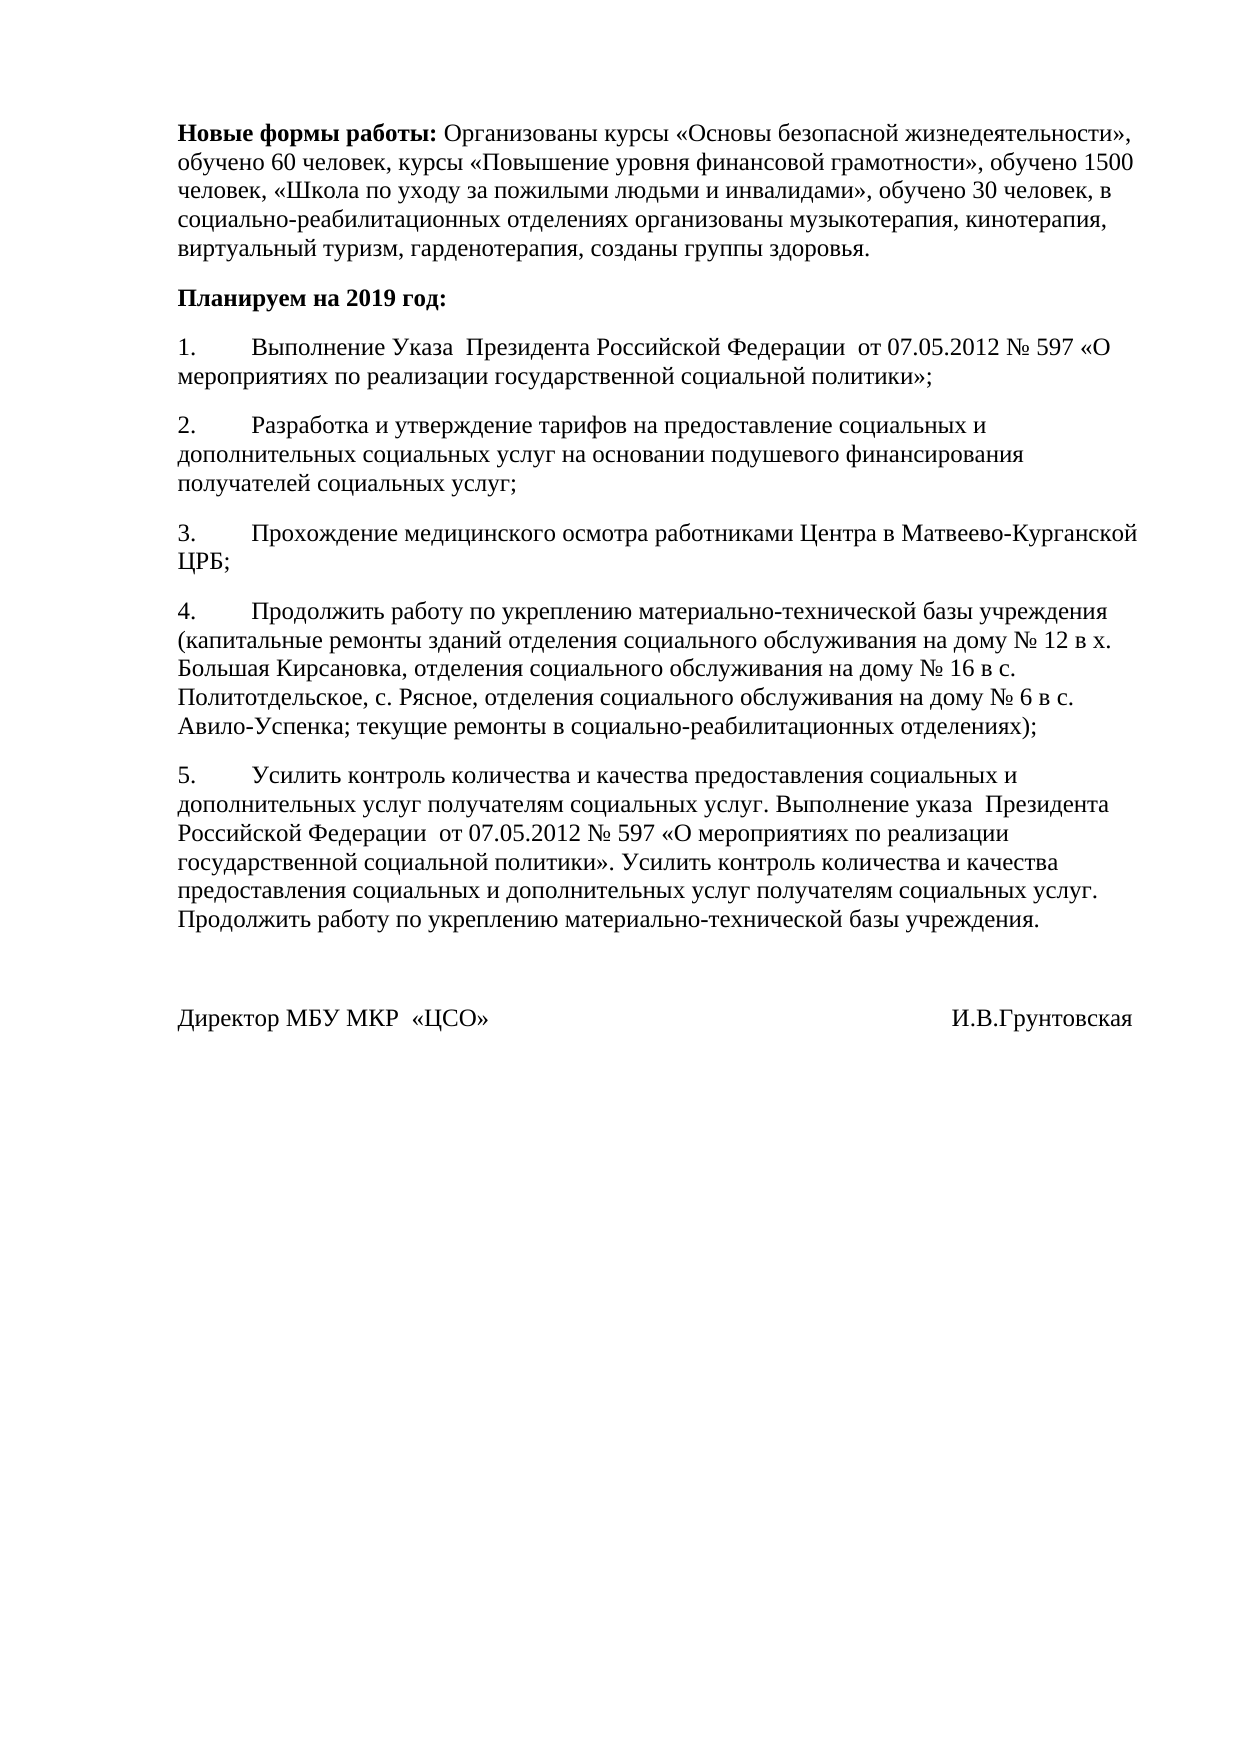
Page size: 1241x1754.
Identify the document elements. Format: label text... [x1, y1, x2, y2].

text 1. Выполнение Указа Президента Российской Федерации от 07.05.2012 № 597 «О мероприятиях по реализации государственной социальной политики»; [177, 332, 1152, 390]
text 2. Разработка и утверждение тарифов на предоставление социальных и дополнительных социальных услуг на основании подушевого финансирования получателей социальных услуг; [177, 411, 1152, 497]
text Директор МБУ МКР «ЦСО» И.В.Грунтовская [177, 1003, 1152, 1032]
text Планируем на 2019 год: [177, 283, 1152, 311]
text 4. Продолжить работу по укреплению материально-технической базы учреждения (капитальные ремонты зданий отделения социального обслуживания на дому № 12 в х. Большая Кирсановка, отделения социального обслуживания на дому № 16 в с. Политотдельское, с. Рясное, отделения социального обслуживания на дому № 6 в с. Авило-Успенка; текущие ремонты в социально-реабилитационных отделениях); [177, 596, 1152, 740]
text 3. Прохождение медицинского осмотра работниками Центра в Матвеево-Курганской ЦРБ; [177, 518, 1152, 575]
text 5. Усилить контроль количества и качества предоставления социальных и дополнительных услуг получателям социальных услуг. Выполнение указа Президента Российской Федерации от 07.05.2012 № 597 «О мероприятиях по реализации государственной социальной политики». Усилить контроль количества и качества предоставления социальных и дополнительных услуг получателям социальных услуг. Продолжить работу по укреплению материально-технической базы учреждения. [177, 761, 1152, 933]
text Новые формы работы: Организованы курсы «Основы безопасной жизнедеятельности», обучено 60 человек, курсы «Повышение уровня финансовой грамотности», обучено 1500 человек, «Школа по уходу за пожилыми людьми и инвалидами», обучено 30 человек, в социально-реабилитационных отделениях организованы музыкотерапия, кинотерапия, виртуальный туризм, гарденотерапия, созданы группы здоровья. [177, 118, 1152, 262]
